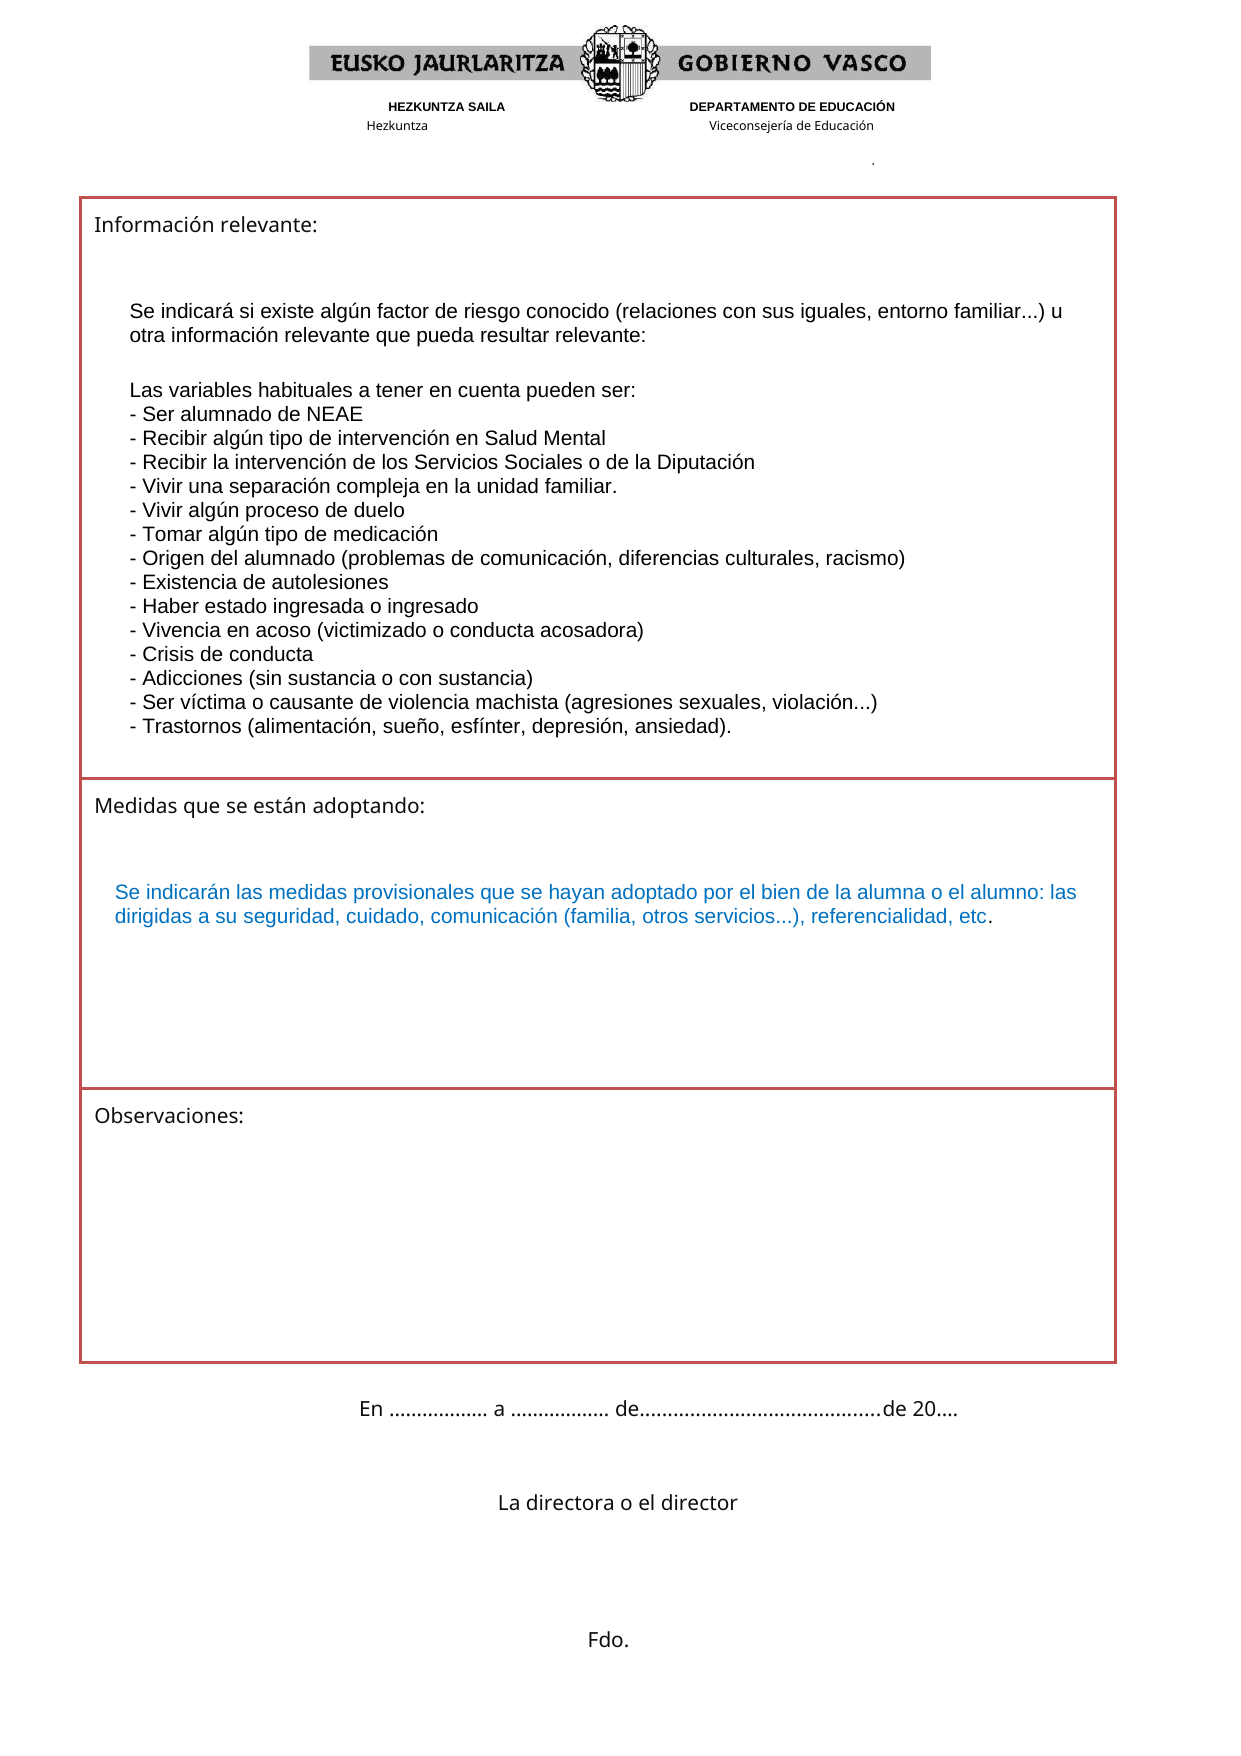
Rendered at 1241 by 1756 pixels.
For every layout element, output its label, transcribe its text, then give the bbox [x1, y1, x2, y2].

text Fdo. [37, 1625, 1179, 1653]
table_cell Medidas que se están adoptando: Se indicarán las medidas provisionales que se hayan adoptado por el bien de la alumna o el alumno: las dirigidas a su seguridad, cuidado, comunicación (familia, otros servicios...), referencialidad, etc. [82, 780, 1114, 1087]
picture [305, 25, 934, 102]
text En ……………… a ……………… de de 20…. [359, 1394, 1240, 1423]
table_header Información relevante: Se indicará si existe algún factor de riesgo conocido (relaciones con sus iguales, entorno familiar...) u otra información relevante que pueda resultar relevante: Las variables habituales a tener en cuenta pueden ser: - Ser alumnado de NEAE - Recibir algún tipo de intervención en Salud Mental - Recibir la intervención de los Servicios Sociales o de la Diputación - Vivir una separación compleja en la unidad familiar. - Vivir algún proceso de duelo - Tomar algún tipo de medicación - Origen del alumnado (problemas de comunicación, diferencias culturales, racismo) - Existencia de autolesiones - Haber estado ingresada o ingresado - Vivencia en acoso (victimizado o conducta acosadora) - Crisis de conducta - Adicciones (sin sustancia o con sustancia) - Ser víctima o causante de violencia machista (agresiones sexuales, violación...) - Trastornos (alimentación, sueño, esfínter, depresión, ansiedad). [82, 199, 1114, 777]
text La directora o el director [37, 1488, 1198, 1516]
table_cell Observaciones: [82, 1090, 1114, 1361]
